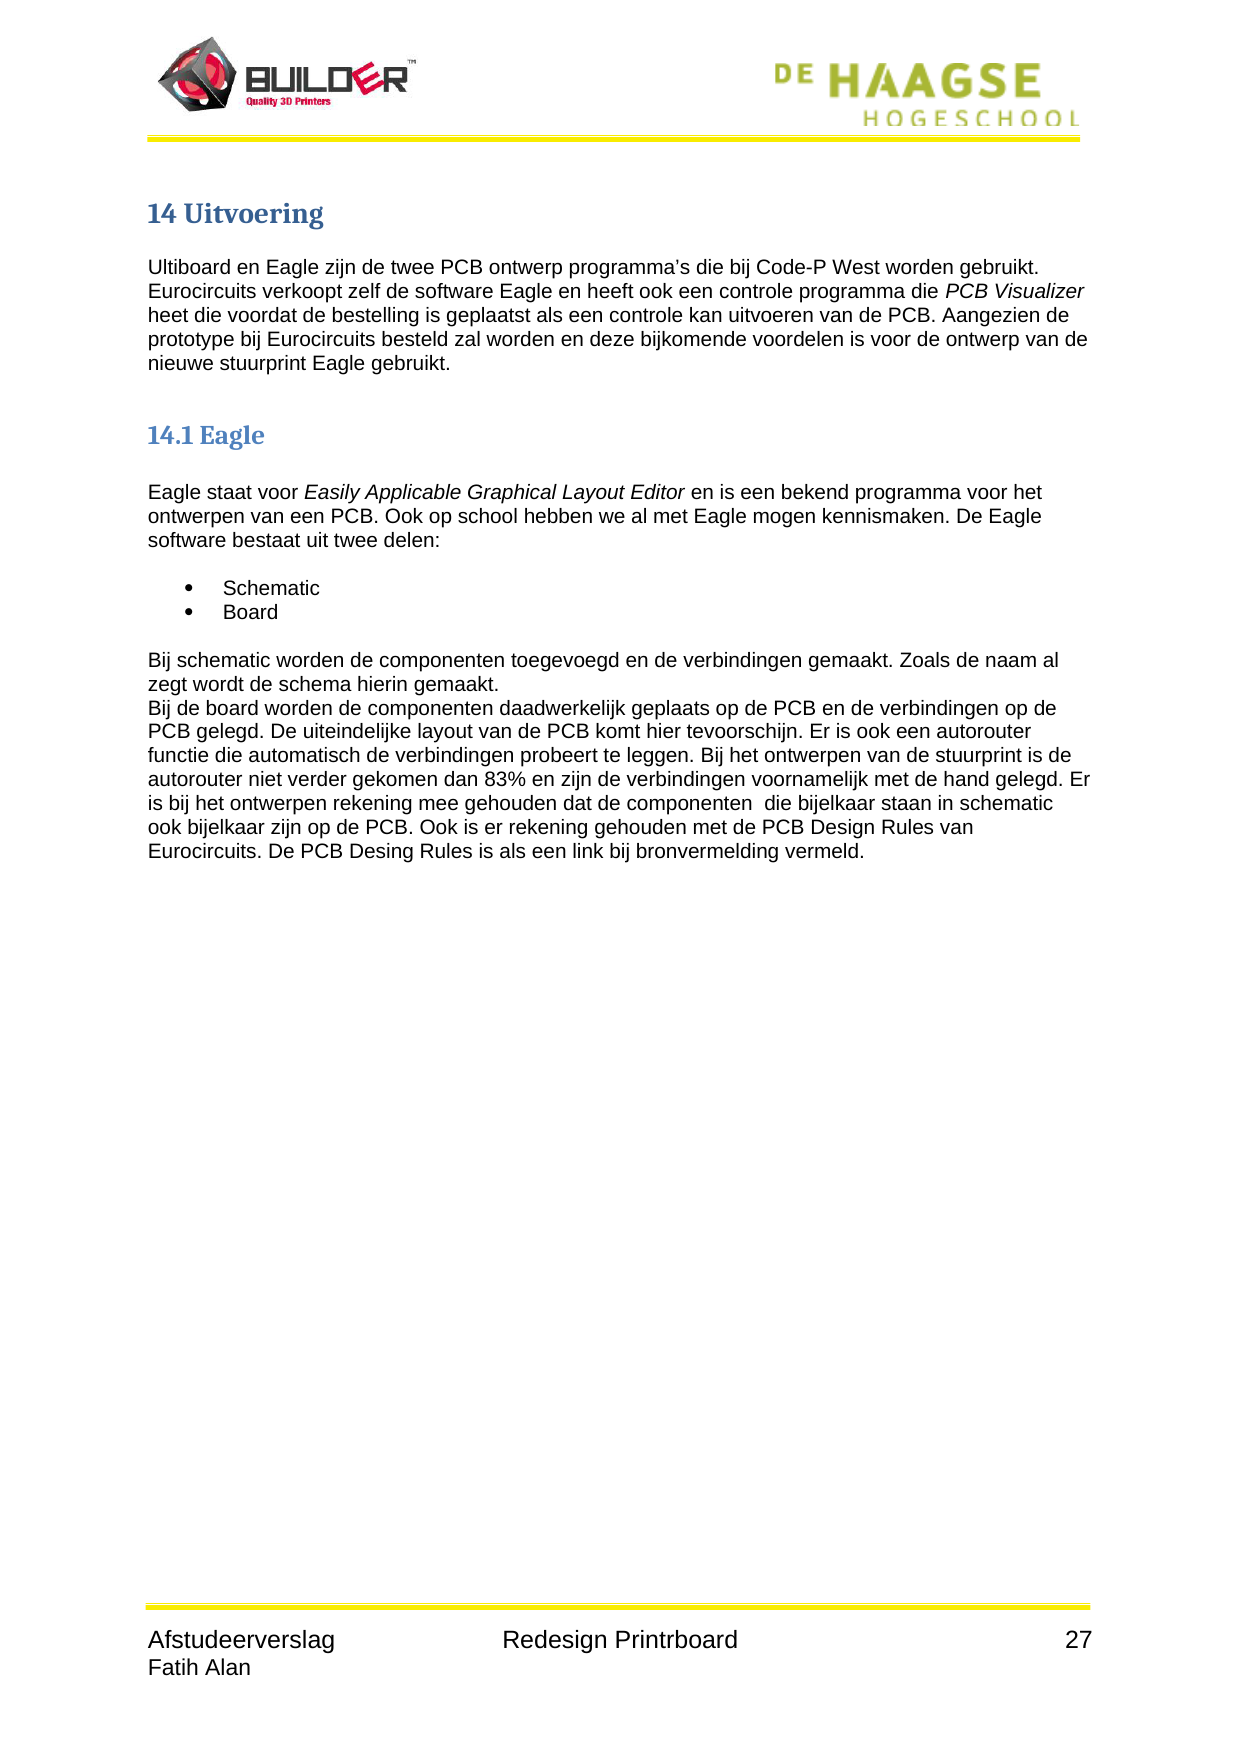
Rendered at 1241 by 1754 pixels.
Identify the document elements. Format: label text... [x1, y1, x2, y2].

text Bij de board worden de componenten daadwerkelijk geplaats op de PCB en de verbindingen op de PCB gelegd. De uiteindelijke layout van de PCB komt hier tevoorschijn. Er is ook een autorouter functie die automatisch de verbindingen probeert te leggen. Bij het ontwerpen van de stuurprint is de autorouter niet verder gekomen dan 83% en zijn de verbindingen voornamelijk met de hand gelegd. Er is bij het ontwerpen rekening mee gehouden dat de componenten die bijelkaar staan in schematic ook bijelkaar zijn op de PCB. Ook is er rekening gehouden met de PCB Design Rules van Eurocircuits. De PCB Desing Rules is als een link bij bronvermelding vermeld. [148, 695, 1093, 863]
text Eagle staat voor Easily Applicable Graphical Layout Editor en is een bekend programma voor het ontwerpen van een PCB. Ook op school hebben we al met Eagle mogen kennismaken. De Eagle software bestaat uit twee delen: [148, 479, 1093, 551]
picture [145, 1601, 1091, 1615]
text Bij schematic worden de componenten toegevoegd en de verbindingen gemaakt. Zoals de naam al zegt wordt de schema hierin gemaakt. [148, 647, 1093, 695]
picture [147, 133, 1081, 146]
list Board [185, 599, 1093, 623]
text Ultiboard en Eagle zijn de twee PCB ontwerp programma’s die bij Code-P West worden gebruikt. Eurocircuits verkoopt zelf de software Eagle en heeft ook een controle programma die PCB Visualizer heet die voordat de bestelling is geplaatst als een controle kan uitvoeren van de PCB. Aangezien de prototype bij Eurocircuits besteld zal worden en deze bijkomende voordelen is voor de ontwerp van de nieuwe stuurprint Eagle gebruikt. [148, 255, 1093, 375]
subtitle 14 Uitvoering [148, 198, 1093, 231]
list Schematic [185, 575, 1093, 599]
subtitle 14.1 Eagle [148, 420, 1093, 451]
